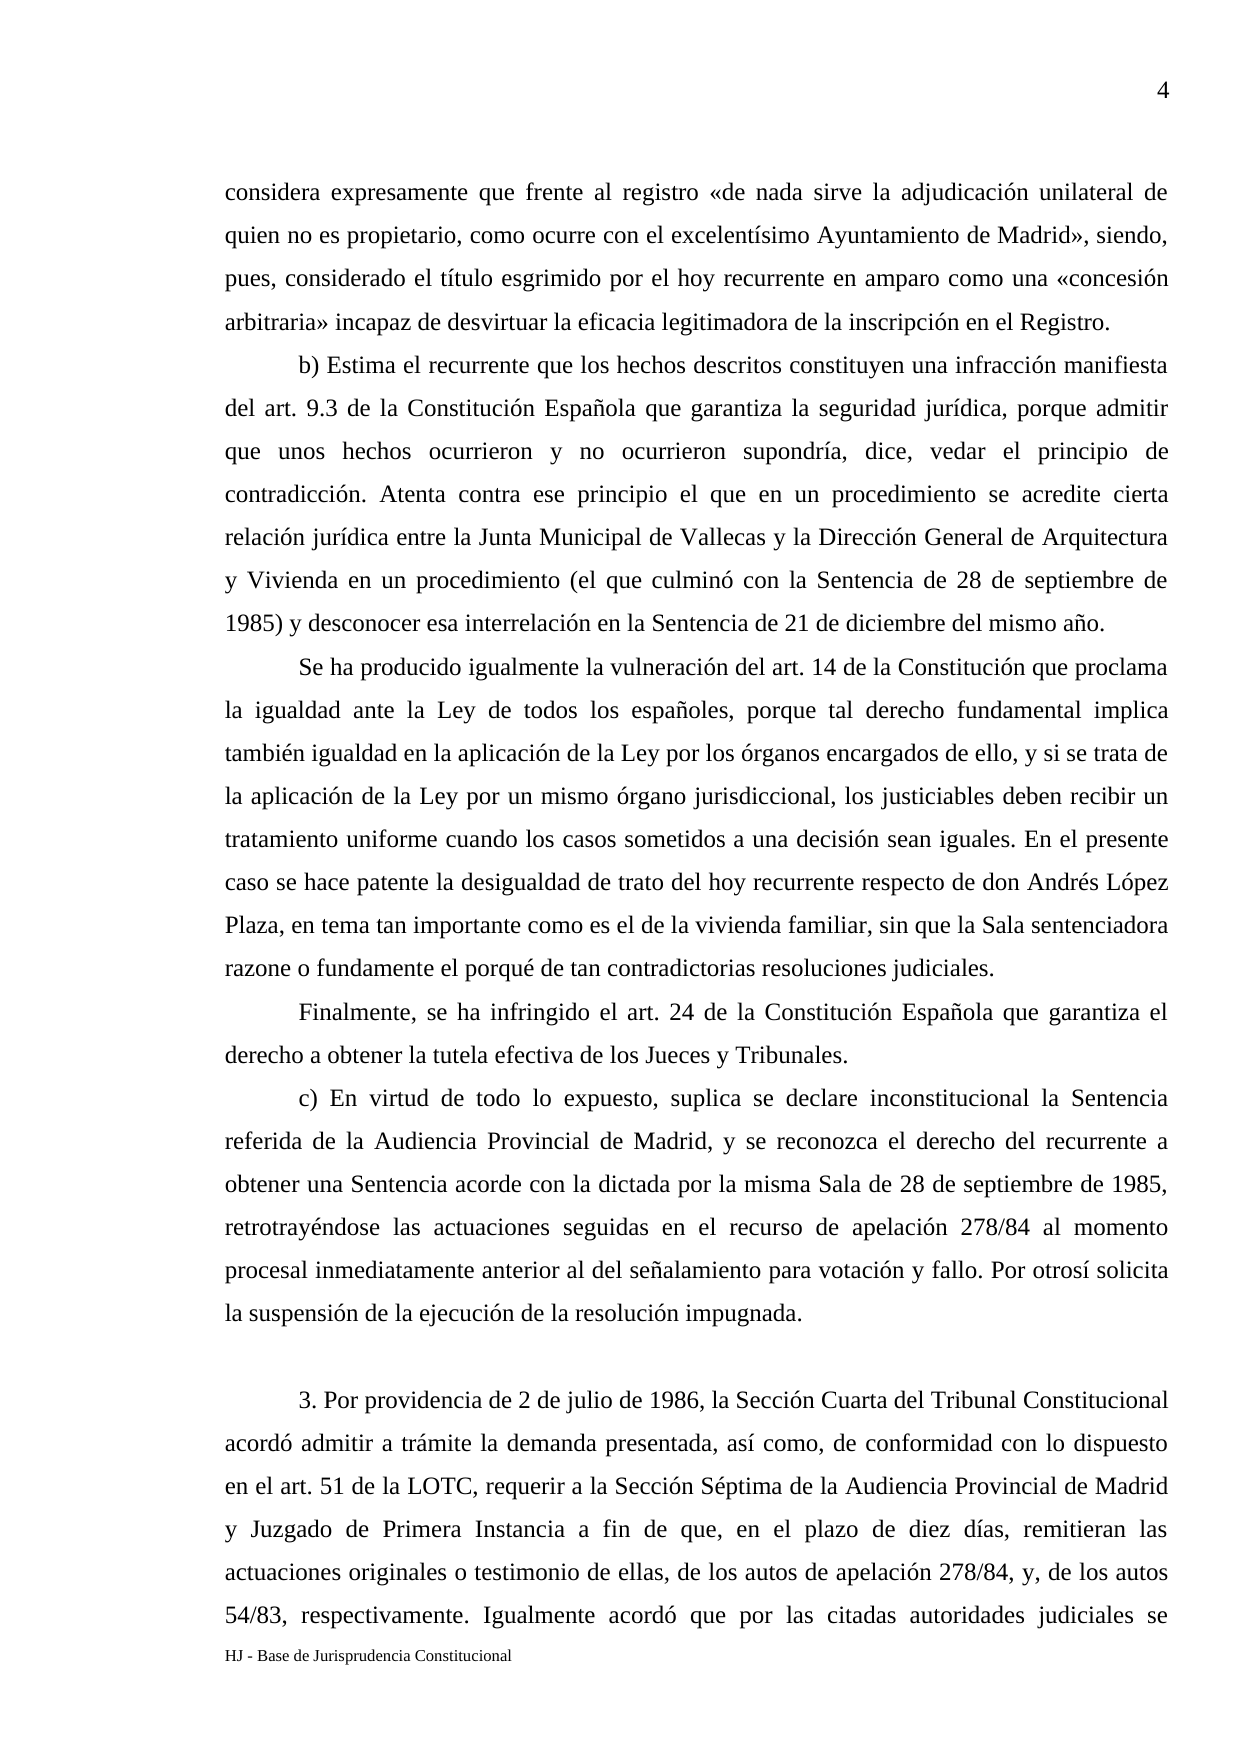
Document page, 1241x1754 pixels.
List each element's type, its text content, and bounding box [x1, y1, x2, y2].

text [224, 177, 1169, 335]
text c) En virtud de todo lo expuesto, suplica se declare inconstitucional la Sentencia referida de la Audiencia Provincial de Madrid, y se reconozca el derecho del recurrente a obtener una Sentencia acorde con la dictada por la misma Sala de 28 de septiembre de 1985, retrotrayéndose las actuaciones seguidas en el recurso de apelación 278/84 al momento procesal inmediatamente anterior al del señalamiento para votación y fallo. Por otrosí solicita la suspensión de la ejecución de la resolución impugnada. [224, 1083, 1169, 1327]
text Se ha producido igualmente la vulneración del art. 14 de la Constitución que proclama la igualdad ante la Ley de todos los españoles, porque tal derecho fundamental implica también igualdad en la aplicación de la Ley por los órganos encargados de ello, y si se trata de la aplicación de la Ley por un mismo órgano jurisdiccional, los justiciables deben recibir un tratamiento uniforme cuando los casos sometidos a una decisión sean iguales. En el presente caso se hace patente la desigualdad de trato del hoy recurrente respecto de don Andrés López Plaza, en tema tan importante como es el de la vivienda familiar, sin que la Sala sentenciadora razone o fundamente el porqué de tan contradictorias resoluciones judiciales. [224, 652, 1169, 982]
text Finalmente, se ha infringido el art. 24 de la Constitución Española que garantiza el derecho a obtener la tutela efectiva de los Jueces y Tribunales. [224, 997, 1169, 1068]
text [224, 1385, 1169, 1629]
text b) Estima el recurrente que los hechos descritos constituyen una infracción manifiesta del art. 9.3 de la Constitución Española que garantiza la seguridad jurídica, porque admitir que unos hechos ocurrieron y no ocurrieron supondría, dice, vedar el principio de contradicción. Atenta contra ese principio el que en un procedimiento se acredite cierta relación jurídica entre la Junta Municipal de Vallecas y la Dirección General de Arquitectura y Vivienda en un procedimiento (el que culminó con la Sentencia de 28 de septiembre de 1985) y desconocer esa interrelación en la Sentencia de 21 de diciembre del mismo año. [224, 350, 1169, 637]
